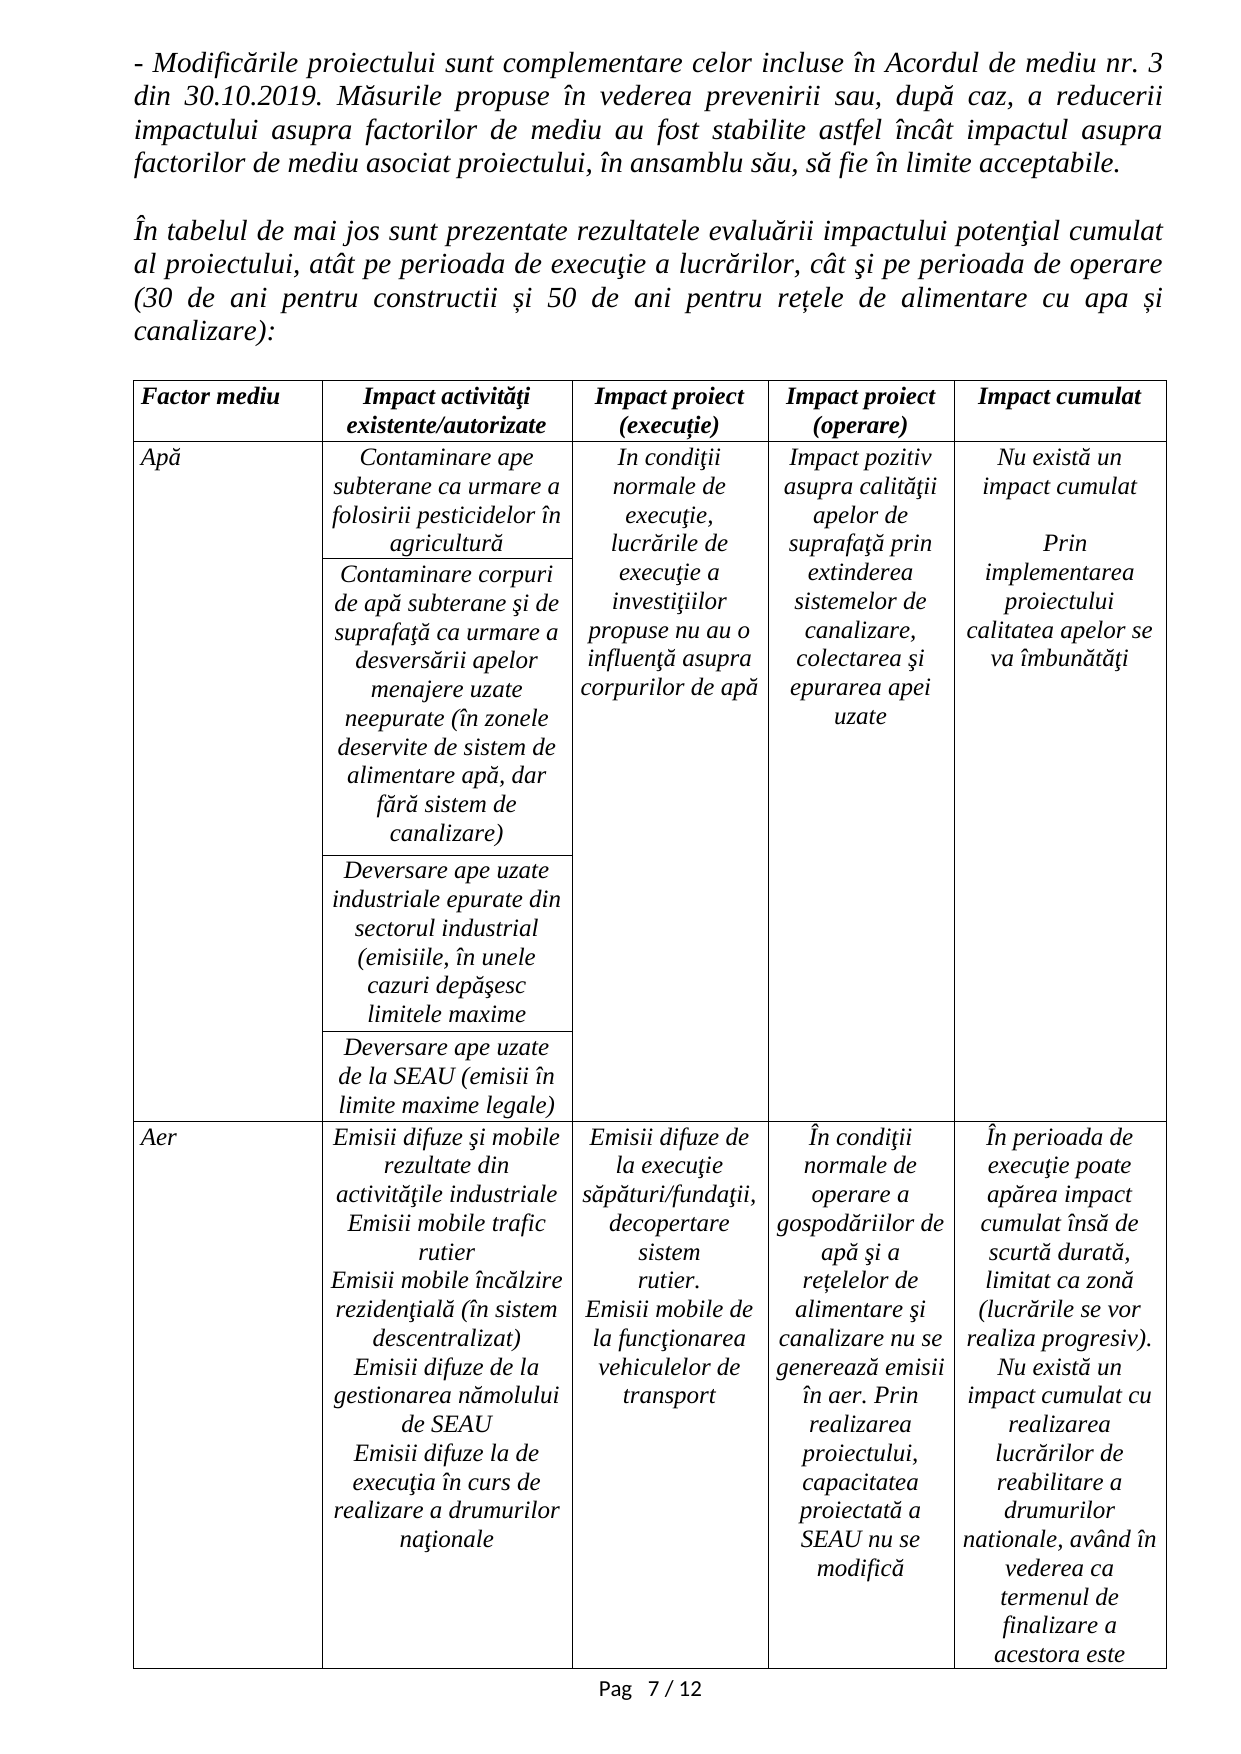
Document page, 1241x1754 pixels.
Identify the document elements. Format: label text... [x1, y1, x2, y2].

text - Modificările proiectului sunt complementare celor incluse în Acordul de mediu nr. 3 din 30.10.2019. Măsurile propuse în vederea prevenirii sau, după caz, a reducerii impactului asupra factorilor de mediu au fost stabilite astfel încât impactul asupra factorilor de mediu asociat proiectului, în ansamblu său, să fie în limite acceptabile. [133, 45, 1167, 179]
table_cell Deversare ape uzate de la SEAU (emisii în limite maxime legale) [323, 1032, 572, 1121]
table_header Impact activităţi existente/autorizate [323, 381, 572, 441]
table_cell Impact pozitiv asupra calităţii apelor de suprafaţă prin extinderea sistemelor de canalizare, colectarea şi epurarea apei uzate [769, 442, 954, 1121]
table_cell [769, 1122, 954, 1668]
table_header Impact proiect (execuție) [573, 381, 768, 441]
table_header Impact proiect (operare) [769, 381, 954, 441]
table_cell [573, 1122, 768, 1668]
table_cell In condiţii normale de execuţie, lucrările de execuţie a investiţiilor propuse nu au o influenţă asupra corpurilor de apă [573, 442, 768, 1121]
table_cell Deversare ape uzate industriale epurate din sectorul industrial (emisiile, în unele cazuri depăşesc limitele maxime legale) [323, 856, 572, 1031]
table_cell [323, 1122, 572, 1668]
text În tabelul de mai jos sunt prezentate rezultatele evaluării impactului potenţial cumulat al proiectului, atât pe perioada de execuţie a lucrărilor, cât şi pe perioada de operare (30 de ani pentru constructii și 50 de ani pentru rețele de alimentare cu apa și canalizare): [133, 213, 1167, 347]
table_cell Contaminare ape subterane ca urmare a folosirii pesticidelor în agricultură [323, 442, 572, 558]
table_cell Aer [134, 1122, 322, 1668]
table_cell Apă [134, 442, 322, 1121]
table_header Factor mediu [134, 381, 322, 441]
table_cell Nu există un impact cumulat Prin implementarea proiectului calitatea apelor se va îmbunătăţi [955, 442, 1166, 1121]
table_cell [955, 1122, 1166, 1668]
table_cell Contaminare corpuri de apă subterane şi de suprafaţă ca urmare a desversării apelor menajere uzate neepurate (în zonele deservite de sistem de alimentare apă, dar fără sistem de canalizare) [323, 559, 572, 854]
table_header Impact cumulat [955, 381, 1166, 441]
